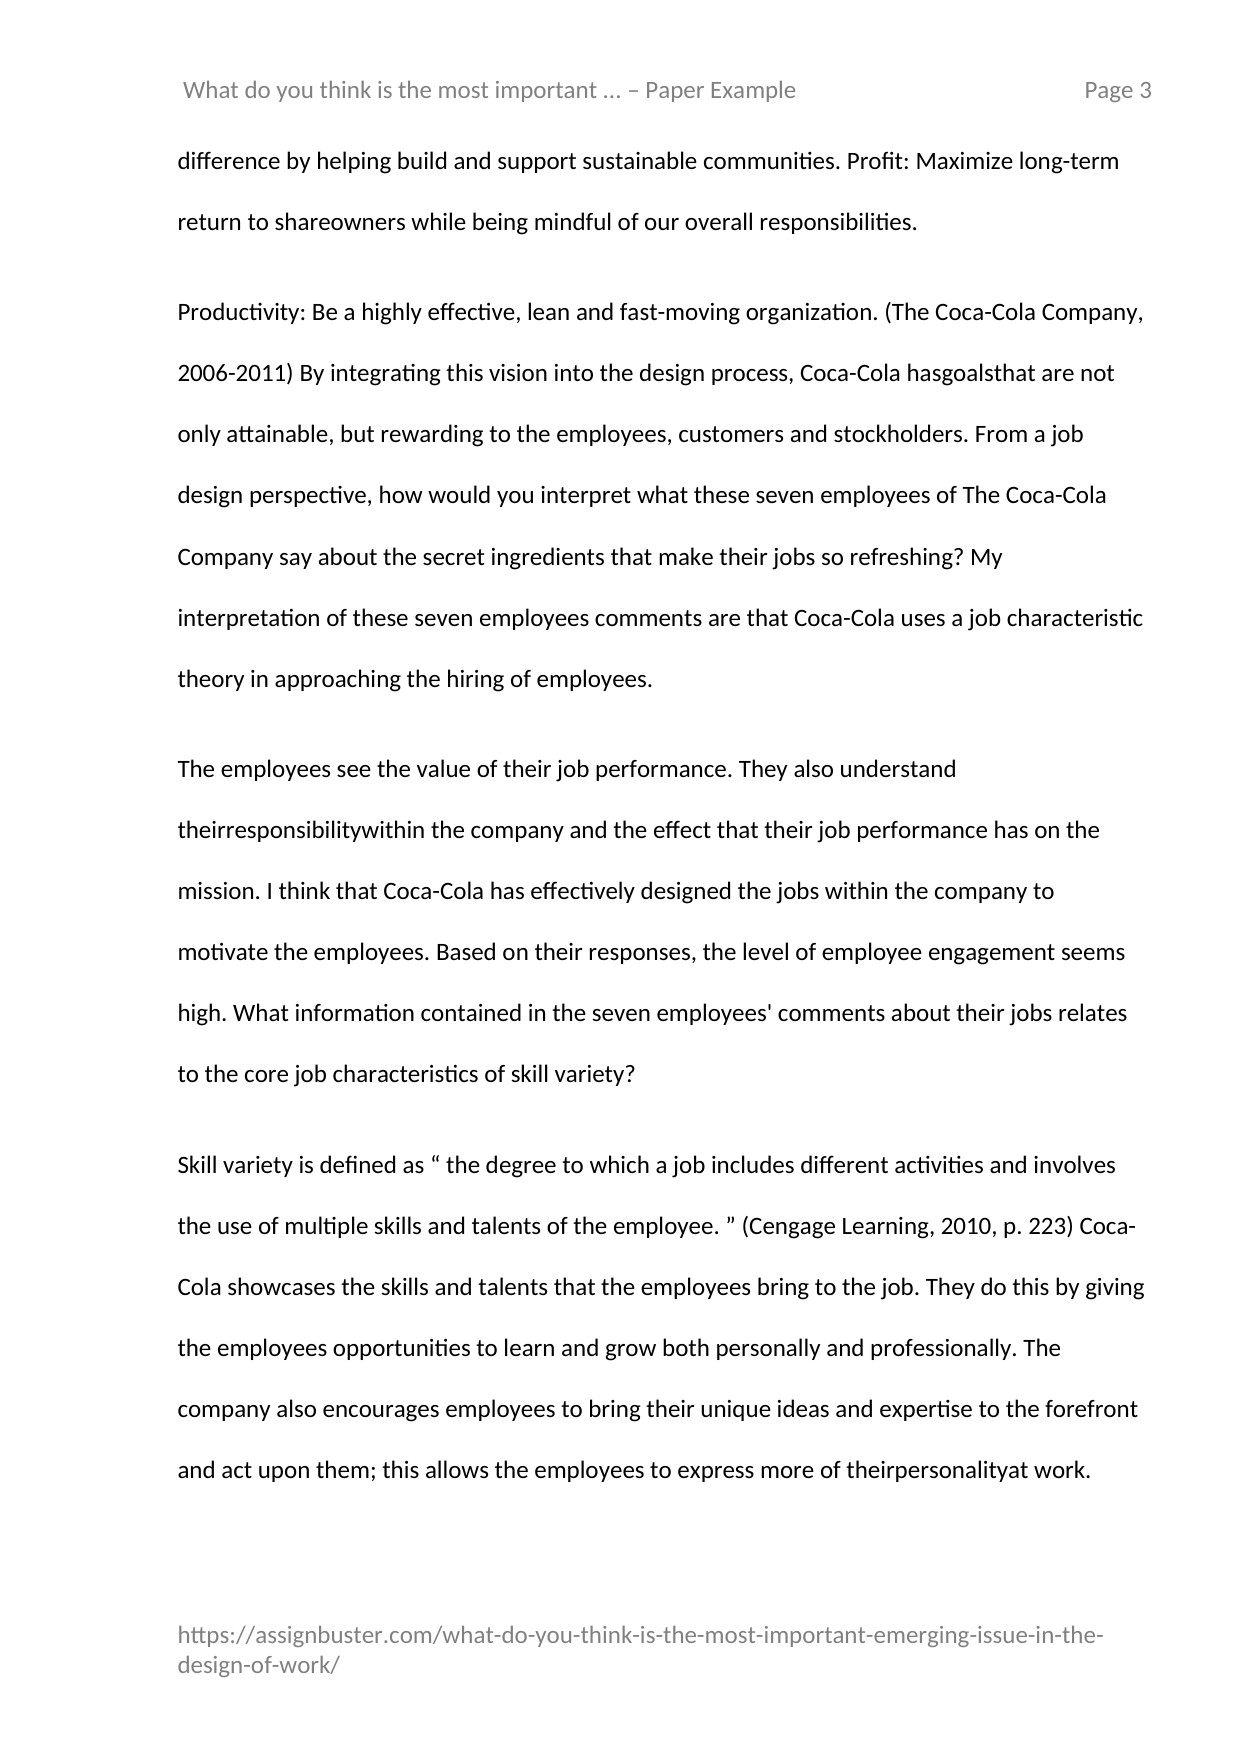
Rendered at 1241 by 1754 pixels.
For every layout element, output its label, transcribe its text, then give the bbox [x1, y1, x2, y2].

text Skill variety is defined as “ the degree to which a job includes different activities and involves the use of multiple skills and talents of the employee. ” (Cengage Learning, 2010, p. 223) Coca-Cola showcases the skills and talents that the employees bring to the job. They do this by giving the employees opportunities to learn and grow both personally and professionally. The company also encourages employees to bring their unique ideas and expertise to the forefront and act upon them; this allows the employees to express more of theirpersonalityat work. [177, 1149, 1152, 1485]
text Productivity: Be a highly effective, lean and fast-moving organization. (The Coca-Cola Company, 2006-2011) By integrating this vision into the design process, Coca-Cola hasgoalsthat are not only attainable, but rewarding to the employees, customers and stockholders. From a job design perspective, how would you interpret what these seven employees of The Coca-Cola Company say about the secret ingredients that make their jobs so refreshing? My interpretation of these seven employees comments are that Coca-Cola uses a job characteristic theory in approaching the hiring of employees. [177, 297, 1152, 693]
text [177, 145, 1152, 237]
text The employees see the value of their job performance. They also understand theirresponsibilitywithin the company and the effect that their job performance has on the mission. I think that Coca-Cola has effectively designed the jobs within the company to motivate the employees. Based on their responses, the level of employee engagement seems high. What information contained in the seven employees' comments about their jobs relates to the core job characteristics of skill variety? [177, 753, 1152, 1089]
